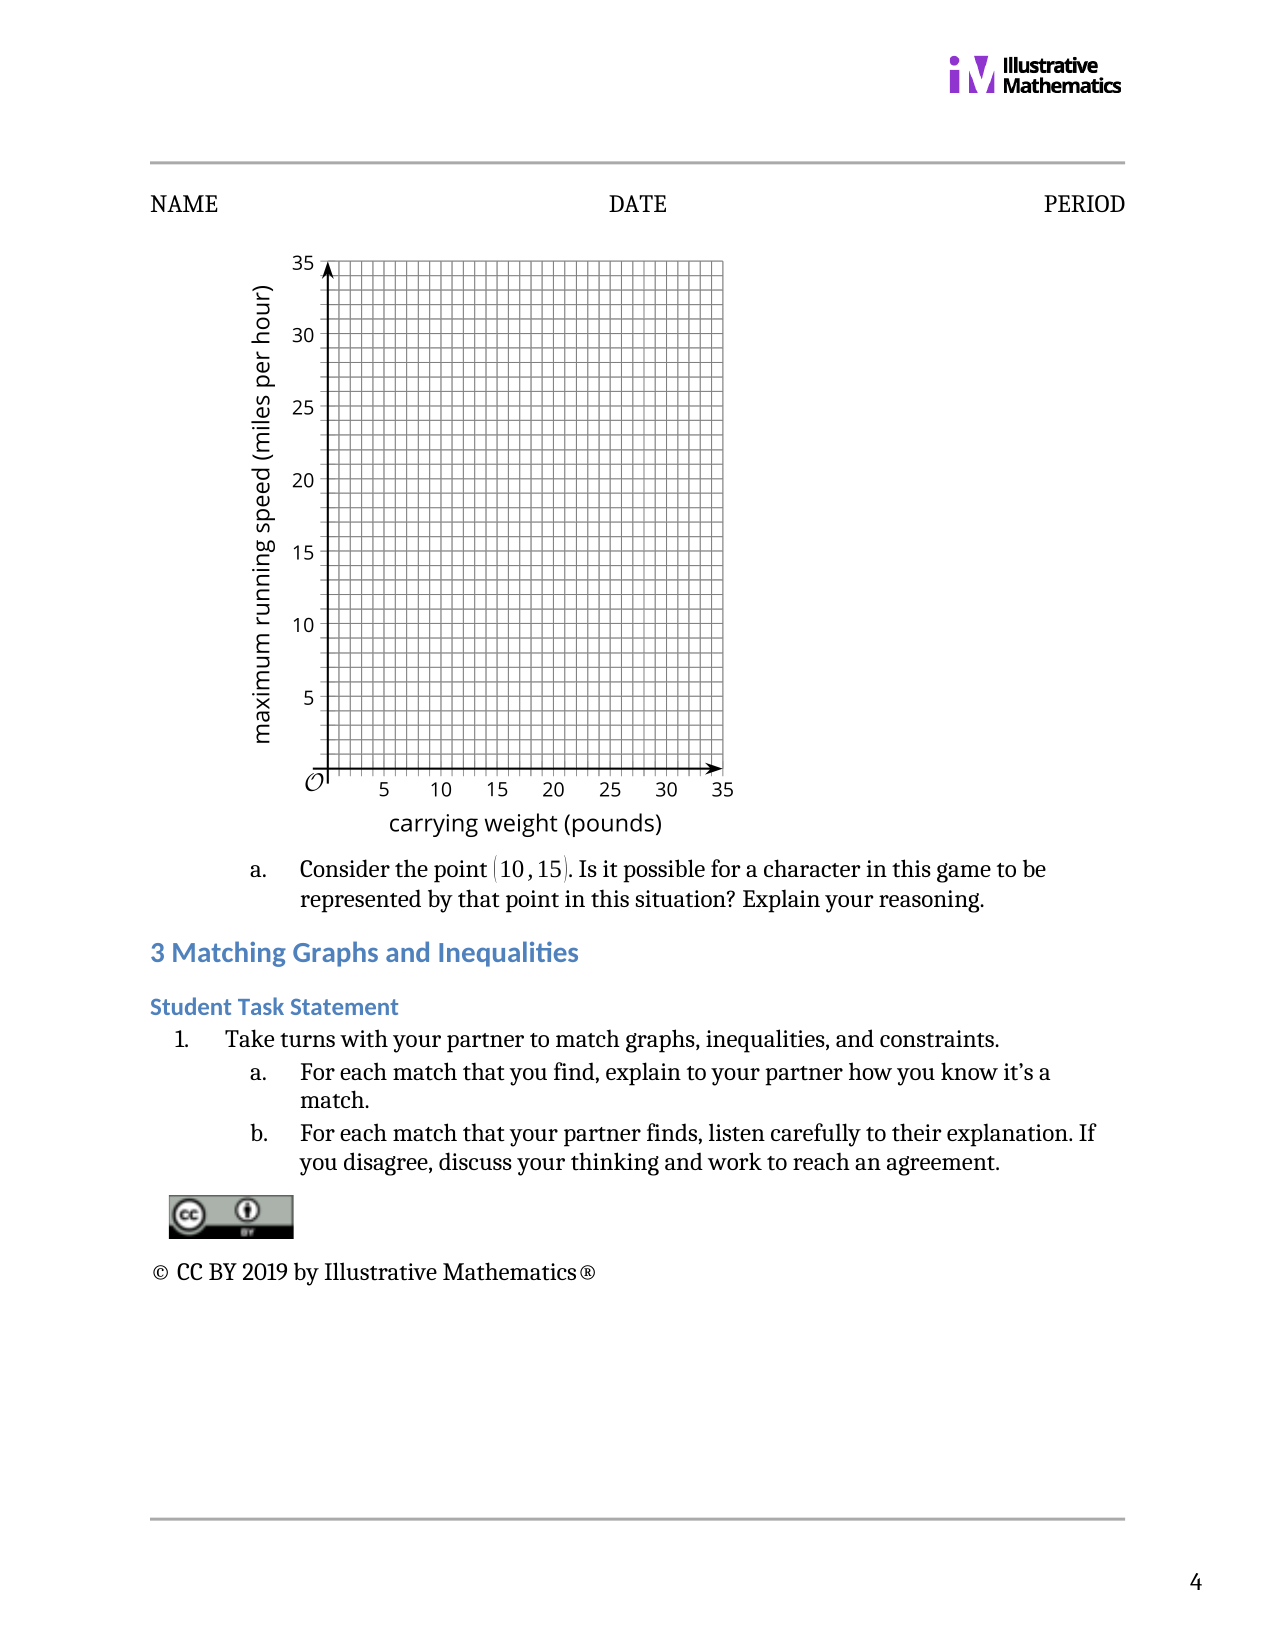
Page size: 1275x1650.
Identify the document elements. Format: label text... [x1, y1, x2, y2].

subtitle 3 Matching Graphs and Inequalities [150, 934, 1125, 970]
list For each match that your partner finds, listen carefully to their explanation. If you disagree, discuss your thinking and work to reach an agreement. [250, 1119, 1125, 1176]
picture [243, 247, 742, 845]
subtitle Student Task Statement [150, 991, 1125, 1021]
picture [168, 1195, 294, 1239]
list For each match that you find, explain to your partner how you know it’s a match. [250, 1058, 1125, 1115]
text © CC BY 2019 by Illustrative Mathematics® [150, 1258, 1125, 1286]
list Consider the point . Is it possible for a character in this game to be represented by that point in this situation? Explain your reasoning. [250, 854, 1125, 913]
picture [949, 55, 1121, 93]
list Take turns with your partner to match graphs, inequalities, and constraints. [175, 1025, 1125, 1054]
